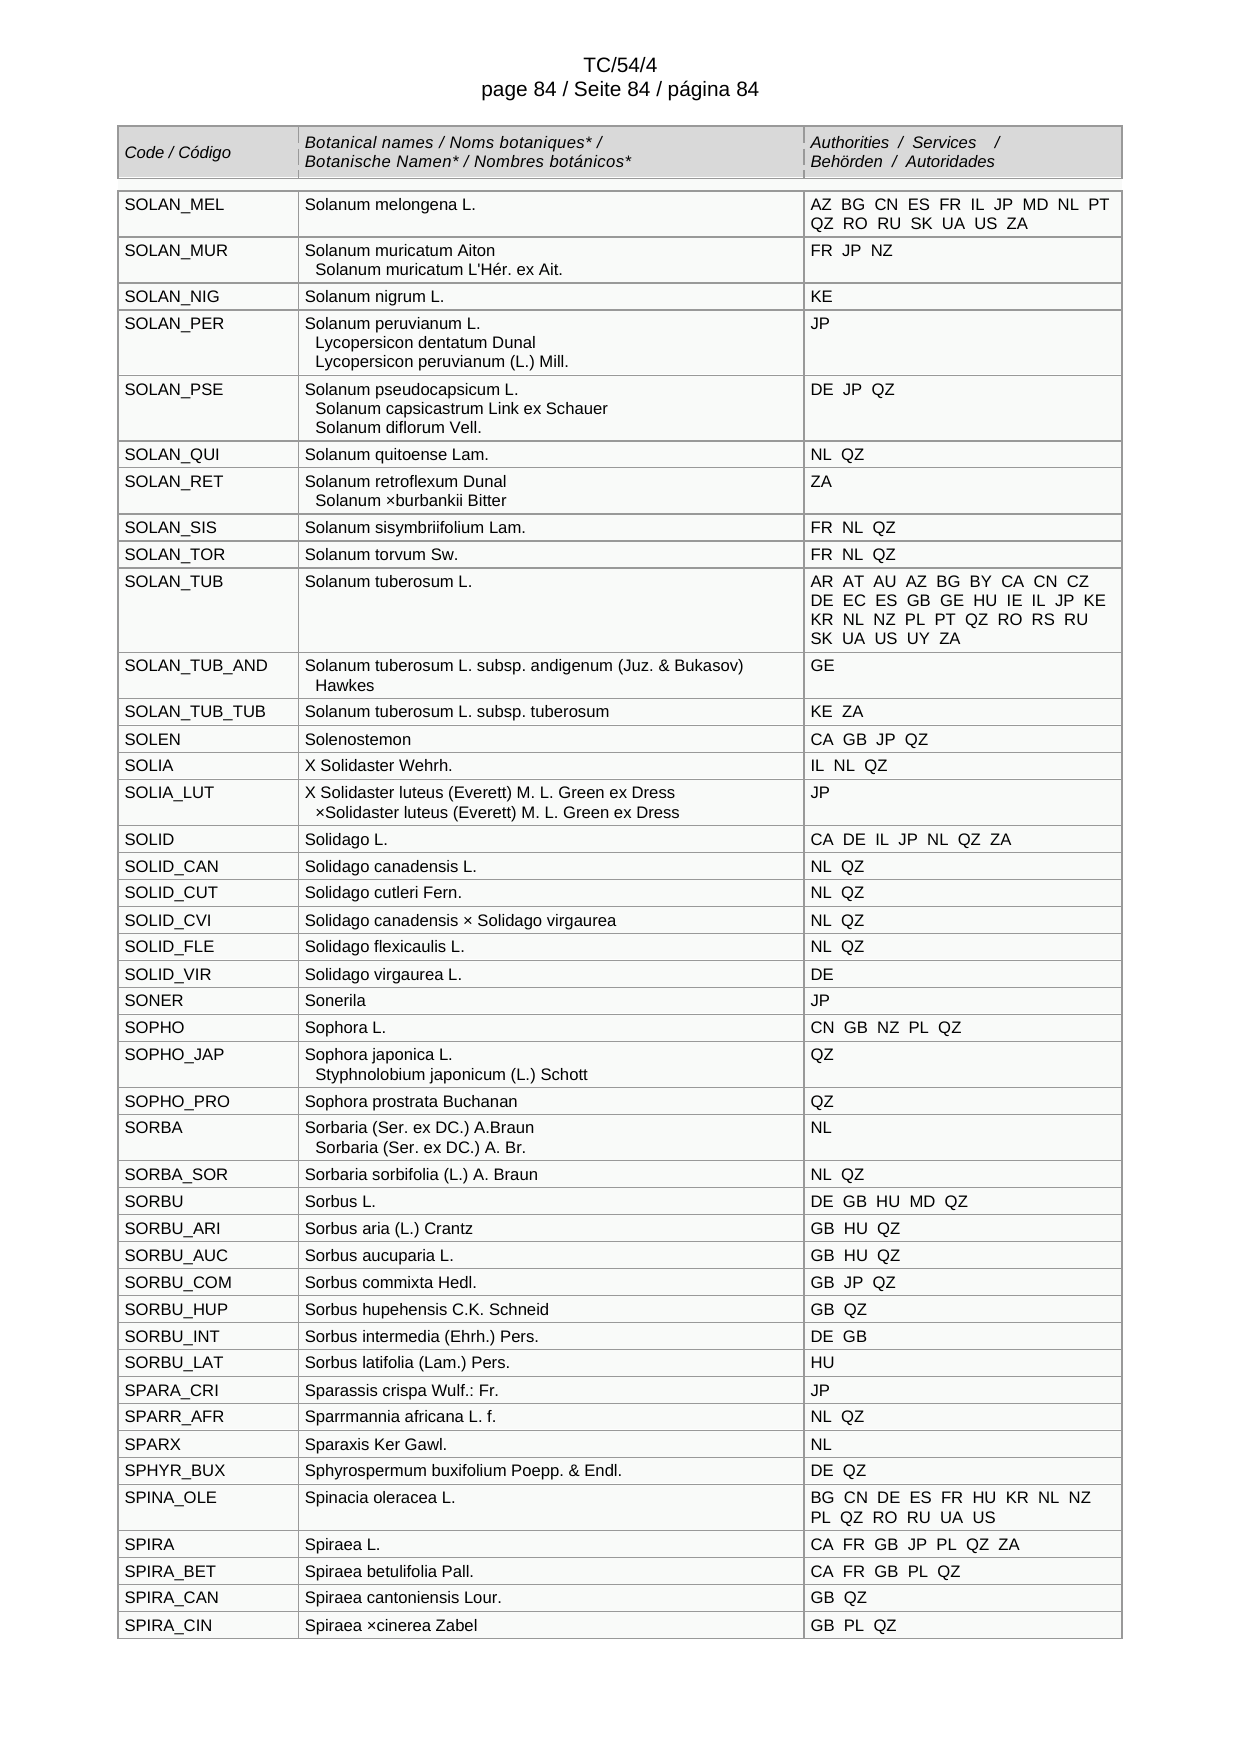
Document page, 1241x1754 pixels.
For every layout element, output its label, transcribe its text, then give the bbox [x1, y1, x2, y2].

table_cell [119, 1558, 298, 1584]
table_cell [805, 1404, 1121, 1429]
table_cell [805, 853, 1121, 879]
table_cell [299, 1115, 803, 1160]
table_cell [804, 179, 1122, 190]
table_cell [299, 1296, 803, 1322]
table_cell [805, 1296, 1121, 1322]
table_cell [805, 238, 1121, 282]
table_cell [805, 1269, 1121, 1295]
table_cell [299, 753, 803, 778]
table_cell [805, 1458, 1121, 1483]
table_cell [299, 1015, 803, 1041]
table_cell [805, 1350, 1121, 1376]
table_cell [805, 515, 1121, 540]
table_cell [298, 179, 804, 190]
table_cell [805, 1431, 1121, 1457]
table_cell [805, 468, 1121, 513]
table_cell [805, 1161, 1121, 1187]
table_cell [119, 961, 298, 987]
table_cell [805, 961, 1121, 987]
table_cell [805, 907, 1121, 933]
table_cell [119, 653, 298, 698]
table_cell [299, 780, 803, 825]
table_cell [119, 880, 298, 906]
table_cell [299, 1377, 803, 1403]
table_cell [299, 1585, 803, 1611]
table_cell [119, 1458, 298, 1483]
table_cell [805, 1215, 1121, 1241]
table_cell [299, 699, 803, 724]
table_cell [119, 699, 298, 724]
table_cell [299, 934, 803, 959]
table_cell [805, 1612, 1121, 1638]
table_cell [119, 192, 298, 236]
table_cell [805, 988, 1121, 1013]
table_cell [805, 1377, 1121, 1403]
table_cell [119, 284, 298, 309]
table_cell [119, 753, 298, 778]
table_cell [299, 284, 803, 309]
table_header Botanical names / Noms botaniques* / Botanische Namen* / Nombres botánicos* [298, 127, 804, 177]
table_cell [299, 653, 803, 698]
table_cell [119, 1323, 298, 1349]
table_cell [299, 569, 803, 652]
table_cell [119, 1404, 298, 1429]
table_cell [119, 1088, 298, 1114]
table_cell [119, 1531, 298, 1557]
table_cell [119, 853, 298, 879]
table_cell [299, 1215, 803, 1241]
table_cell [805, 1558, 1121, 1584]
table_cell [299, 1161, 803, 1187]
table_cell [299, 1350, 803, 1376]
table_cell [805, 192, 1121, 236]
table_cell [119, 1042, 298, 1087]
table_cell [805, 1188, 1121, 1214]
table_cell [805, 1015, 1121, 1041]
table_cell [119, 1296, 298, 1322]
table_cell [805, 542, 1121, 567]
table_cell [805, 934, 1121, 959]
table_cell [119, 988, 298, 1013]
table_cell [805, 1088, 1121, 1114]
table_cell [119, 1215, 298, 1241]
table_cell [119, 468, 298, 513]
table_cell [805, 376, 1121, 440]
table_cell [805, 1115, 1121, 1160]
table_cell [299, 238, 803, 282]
table_header Code / Código [119, 127, 298, 177]
table_cell [118, 179, 298, 190]
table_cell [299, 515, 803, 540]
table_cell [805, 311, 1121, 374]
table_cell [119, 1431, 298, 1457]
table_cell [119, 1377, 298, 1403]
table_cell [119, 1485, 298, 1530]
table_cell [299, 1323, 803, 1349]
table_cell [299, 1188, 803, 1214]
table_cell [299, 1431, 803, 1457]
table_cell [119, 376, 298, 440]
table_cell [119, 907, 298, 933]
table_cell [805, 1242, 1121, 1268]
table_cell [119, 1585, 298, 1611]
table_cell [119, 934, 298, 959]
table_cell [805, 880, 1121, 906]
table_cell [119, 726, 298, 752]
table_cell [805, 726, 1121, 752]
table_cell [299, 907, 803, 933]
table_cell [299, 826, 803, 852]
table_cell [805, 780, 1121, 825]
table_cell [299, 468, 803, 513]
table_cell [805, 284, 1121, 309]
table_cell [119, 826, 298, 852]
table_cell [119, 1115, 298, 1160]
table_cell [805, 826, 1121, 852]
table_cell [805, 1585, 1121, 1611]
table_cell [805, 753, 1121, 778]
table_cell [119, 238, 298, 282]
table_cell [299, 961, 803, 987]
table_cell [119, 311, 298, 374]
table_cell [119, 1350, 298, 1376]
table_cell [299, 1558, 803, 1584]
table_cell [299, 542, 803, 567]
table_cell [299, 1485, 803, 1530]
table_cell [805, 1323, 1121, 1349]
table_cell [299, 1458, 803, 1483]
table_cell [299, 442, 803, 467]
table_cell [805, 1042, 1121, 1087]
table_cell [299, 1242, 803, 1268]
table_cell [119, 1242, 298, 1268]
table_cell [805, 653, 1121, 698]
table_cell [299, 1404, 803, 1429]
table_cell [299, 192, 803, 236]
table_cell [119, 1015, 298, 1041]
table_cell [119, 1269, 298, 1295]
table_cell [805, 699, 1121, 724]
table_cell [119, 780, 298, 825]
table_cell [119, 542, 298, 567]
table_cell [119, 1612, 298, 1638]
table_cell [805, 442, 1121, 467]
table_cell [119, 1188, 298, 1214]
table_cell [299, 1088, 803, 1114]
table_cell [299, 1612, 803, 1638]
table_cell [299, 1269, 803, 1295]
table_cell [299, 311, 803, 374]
table_header Authorities / Services / Behörden / Autoridades [804, 127, 1121, 177]
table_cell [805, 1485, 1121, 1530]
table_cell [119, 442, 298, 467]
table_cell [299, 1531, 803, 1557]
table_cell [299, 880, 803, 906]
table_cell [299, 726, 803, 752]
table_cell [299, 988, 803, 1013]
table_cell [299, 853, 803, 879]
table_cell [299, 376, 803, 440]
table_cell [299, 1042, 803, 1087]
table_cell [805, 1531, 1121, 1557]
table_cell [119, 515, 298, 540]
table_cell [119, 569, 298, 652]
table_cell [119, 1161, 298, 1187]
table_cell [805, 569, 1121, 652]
